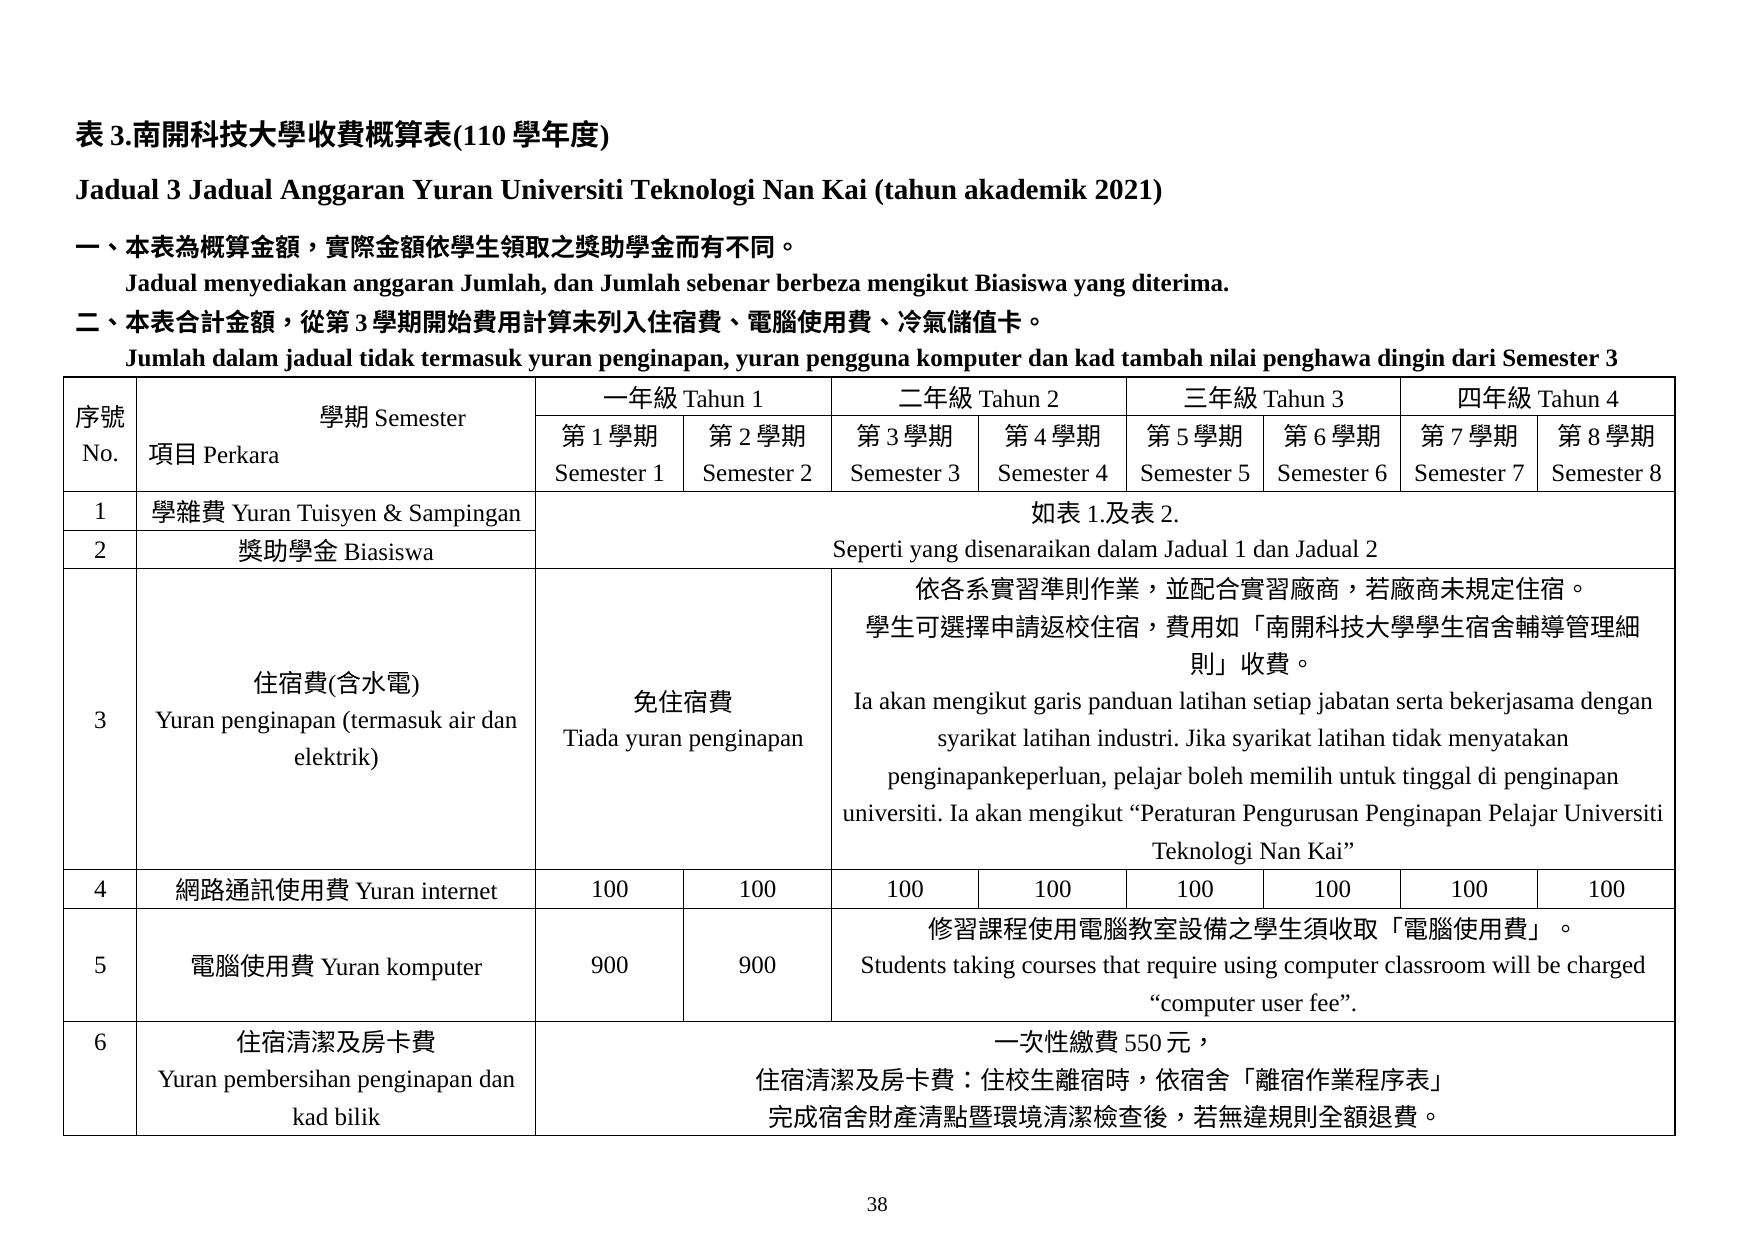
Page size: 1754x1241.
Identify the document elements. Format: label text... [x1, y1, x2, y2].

text 二、本表合計金額，從第3學期開始費用計算未列入住宿費、電腦使用費、冷氣儲值卡。 [75, 301, 1679, 339]
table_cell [137, 1022, 535, 1135]
table_cell 6 [64, 1022, 136, 1135]
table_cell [536, 1022, 1674, 1135]
table_cell 100 [1127, 870, 1263, 908]
table_cell 100 [1264, 870, 1400, 908]
table_cell 第2學期 Semester 2 [684, 416, 831, 491]
table_cell 第1學期 Semester 1 [536, 416, 683, 491]
table_cell 電腦使用費Yuran komputer [137, 909, 535, 1021]
table_cell 免住宿費 Tiada yuran penginapan [536, 569, 831, 869]
table_cell 900 [684, 909, 831, 1021]
table_cell 住宿費(含水電) Yuran penginapan (termasuk air dan elektrik) [137, 569, 535, 869]
table_cell 第7學期 Semester 7 [1401, 416, 1537, 491]
table_cell 100 [684, 870, 831, 908]
table_cell 第3學期 Semester 3 [832, 416, 978, 491]
table_cell 100 [979, 870, 1126, 908]
table_cell 100 [1401, 870, 1537, 908]
text 一、本表為概算金額，實際金額依學生領取之獎助學金而有不同。 [75, 226, 1679, 264]
table_cell 100 [832, 870, 978, 908]
table_cell 獎助學金Biasiswa [137, 531, 535, 568]
table_header 四年級 Tahun 4 [1401, 378, 1674, 415]
text 表3.南開科技大學收費概算表(110學年度) Jadual 3 Jadual Anggaran Yuran Universiti Teknologi Nan Kai (tahun akademik 2021) [75, 95, 1679, 208]
table_header 一年級Tahun 1 [536, 378, 831, 415]
table_cell 100 [536, 870, 683, 908]
table_cell 修習課程使用電腦教室設備之學生須收取「電腦使用費」。 Students taking courses that require using computer classroom will be charged “computer user fee”. [832, 909, 1674, 1021]
table_cell 3 [64, 569, 136, 869]
table_header 二年級Tahun 2 [832, 378, 1126, 415]
table_cell 網路通訊使用費Yuran internet [137, 870, 535, 908]
table_cell 第5學期 Semester 5 [1127, 416, 1263, 491]
table_header 學期Semester 項目Perkara [137, 378, 535, 491]
table_header 序號 No. [64, 378, 136, 491]
table_cell 900 [536, 909, 683, 1021]
table_header 三年級Tahun 3 [1127, 378, 1400, 415]
table_cell 如表1.及表2. Seperti yang disenaraikan dalam Jadual 1 dan Jadual 2 [536, 492, 1674, 568]
table_cell 100 [1538, 870, 1674, 908]
table_cell 第8學期 Semester 8 [1538, 416, 1674, 491]
table_cell 學雜費Yuran Tuisyen & Sampingan [137, 492, 535, 529]
table_cell 5 [64, 909, 136, 1021]
table_cell 4 [64, 870, 136, 908]
text Jumlah dalam jadual tidak termasuk yuran penginapan, yuran pengguna komputer dan kad tambah nilai penghawa dingin dari Semester 3 [125, 339, 1679, 376]
table_cell 第4學期 Semester 4 [979, 416, 1126, 491]
table_cell 依各系實習準則作業，並配合實習廠商，若廠商未規定住宿。 學生可選擇申請返校住宿，費用如「南開科技大學學生宿舍輔導管理細則」收費。 Ia akan mengikut garis panduan latihan setiap jabatan serta bekerjasama dengan syarikat latihan industri. Jika syarikat latihan tidak menyatakan penginapankeperluan, pelajar boleh memilih untuk tinggal di penginapan universiti. Ia akan mengikut “Peraturan Pengurusan Penginapan Pelajar Universiti Teknologi Nan Kai” [832, 569, 1674, 869]
text Jadual menyediakan anggaran Jumlah, dan Jumlah sebenar berbeza mengikut Biasiswa yang diterima. [75, 264, 1679, 301]
table_cell 1 [64, 492, 136, 529]
table_cell 第6學期 Semester 6 [1264, 416, 1400, 491]
table_cell 2 [64, 531, 136, 568]
